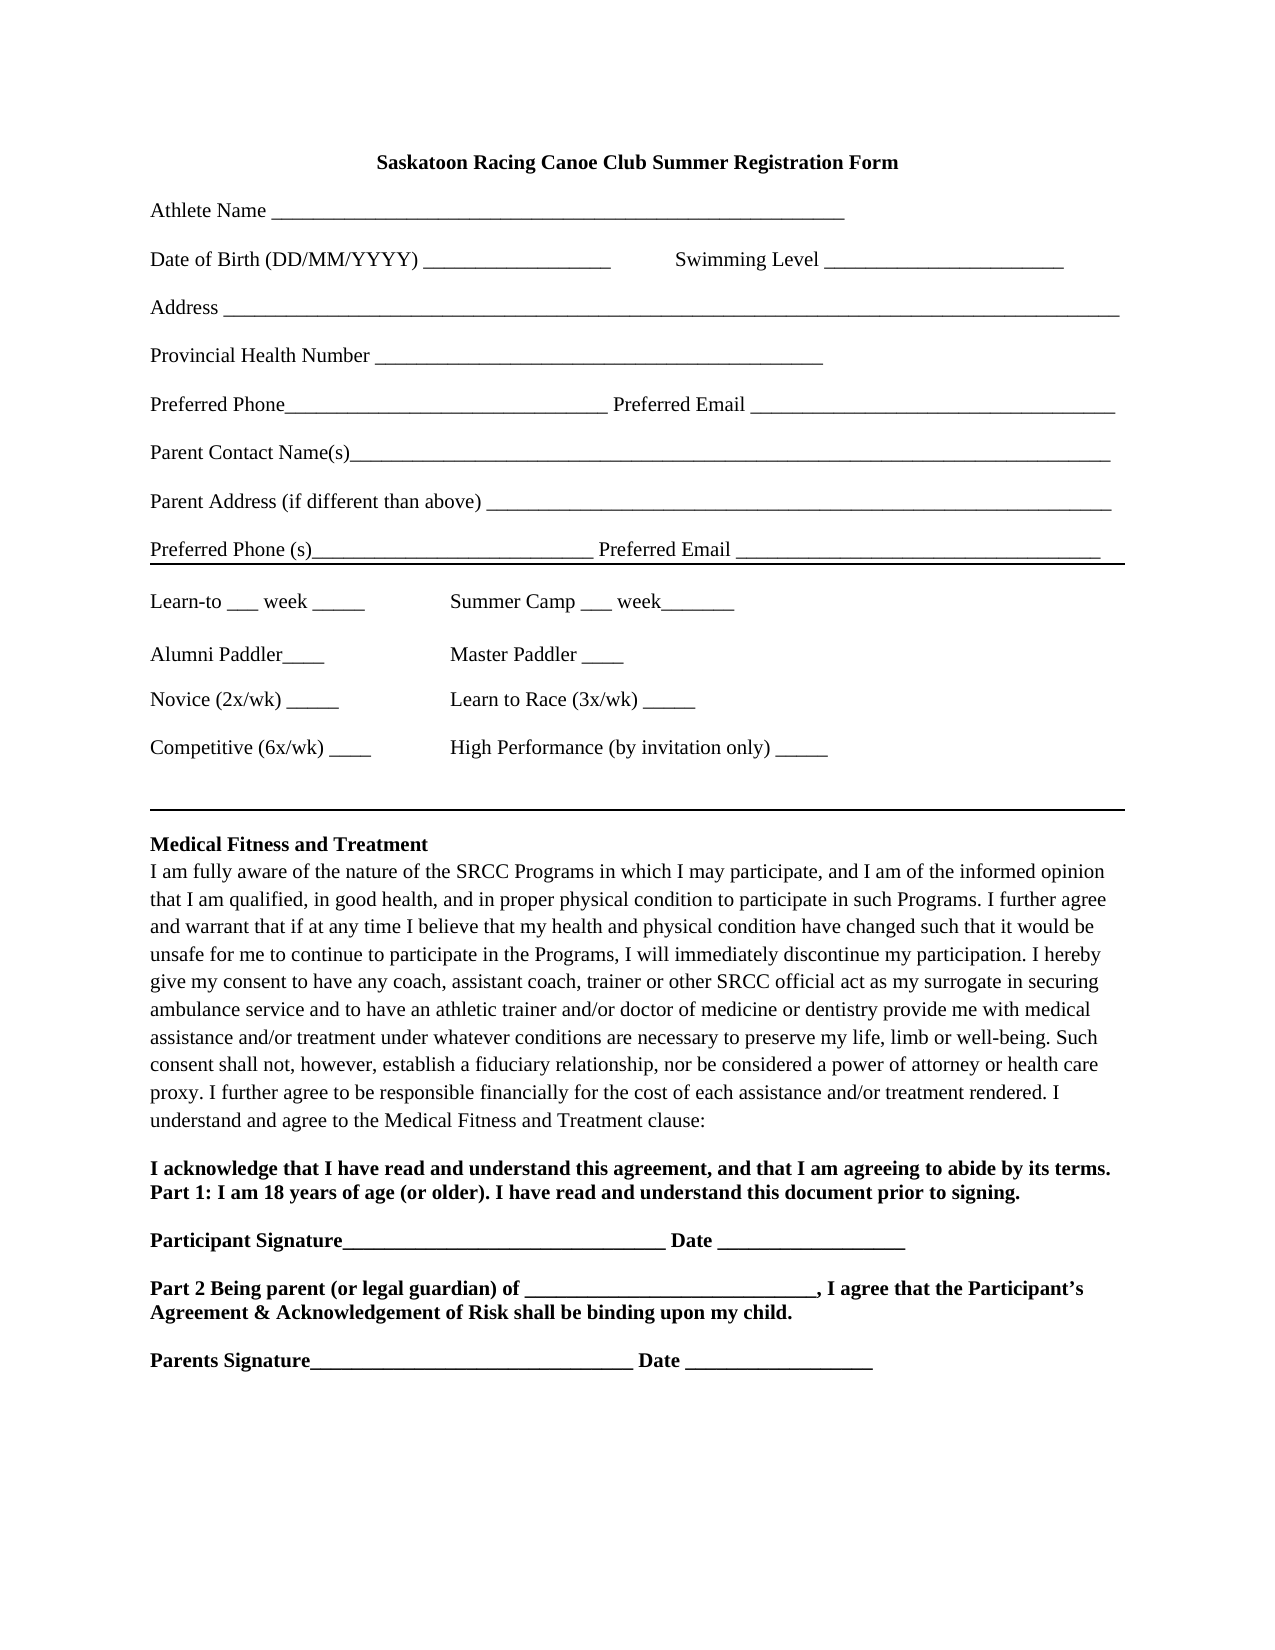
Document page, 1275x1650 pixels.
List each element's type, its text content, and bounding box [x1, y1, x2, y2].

text Learn-to ___ week _____ Summer Camp ___ week_______ [150, 589, 1125, 613]
text Address ______________________________________________________________________________________ [150, 295, 1125, 319]
text Athlete Name _______________________________________________________ [150, 198, 1125, 222]
text I acknowledge that I have read and understand this agreement, and that I am agreeing to abide by its terms. [150, 1156, 1125, 1180]
text Date of Birth (DD/MM/YYYY) __________________ Swimming Level _______________________ [150, 247, 1125, 271]
text Alumni Paddler____ Master Paddler ____ [150, 642, 1125, 666]
text Parents Signature_______________________________ Date __________________ [150, 1348, 1125, 1372]
text Parent Contact Name(s)_________________________________________________________________________ [150, 440, 1125, 464]
text Part 2 Being parent (or legal guardian) of ____________________________, I agree that the Participant’s Agreement & Acknowledgement of Risk shall be binding upon my child. [150, 1276, 1125, 1324]
text Novice (2x/wk) _____ Learn to Race (3x/wk) _____ [150, 687, 1125, 711]
text Part 1: I am 18 years of age (or older). I have read and understand this document prior to signing. [150, 1180, 1125, 1204]
text Provincial Health Number ___________________________________________ [150, 343, 1125, 367]
text Medical Fitness and Treatment I am fully aware of the nature of the SRCC Programs in which I may participate, and I am of the informed opinion that I am qualified, in good health, and in proper physical condition to participate in such Programs. I further agree and warrant that if at any time I believe that my health and physical condition have changed such that it would be unsafe for me to continue to participate in the Programs, I will immediately discontinue my participation. I hereby give my consent to have any coach, assistant coach, trainer or other SRCC official act as my surrogate in securing ambulance service and to have an athletic trainer and/or doctor of medicine or dentistry provide me with medical assistance and/or treatment under whatever conditions are necessary to preserve my life, limb or well-being. Such consent shall not, however, establish a fiduciary relationship, nor be considered a power of attorney or health care proxy. I further agree to be responsible financially for the cost of each assistance and/or treatment rendered. I understand and agree to the Medical Fitness and Treatment clause: [150, 831, 1125, 1132]
text Preferred Phone_______________________________ Preferred Email ___________________________________ [150, 392, 1125, 416]
text Competitive (6x/wk) ____ High Performance (by invitation only) _____ [150, 735, 1125, 759]
text Participant Signature_______________________________ Date __________________ [150, 1228, 1125, 1252]
text Preferred Phone (s)___________________________ Preferred Email ___________________________________ [150, 537, 1125, 563]
text Parent Address (if different than above) ____________________________________________________________ [150, 489, 1125, 513]
text Saskatoon Racing Canoe Club Summer Registration Form [150, 150, 1125, 174]
